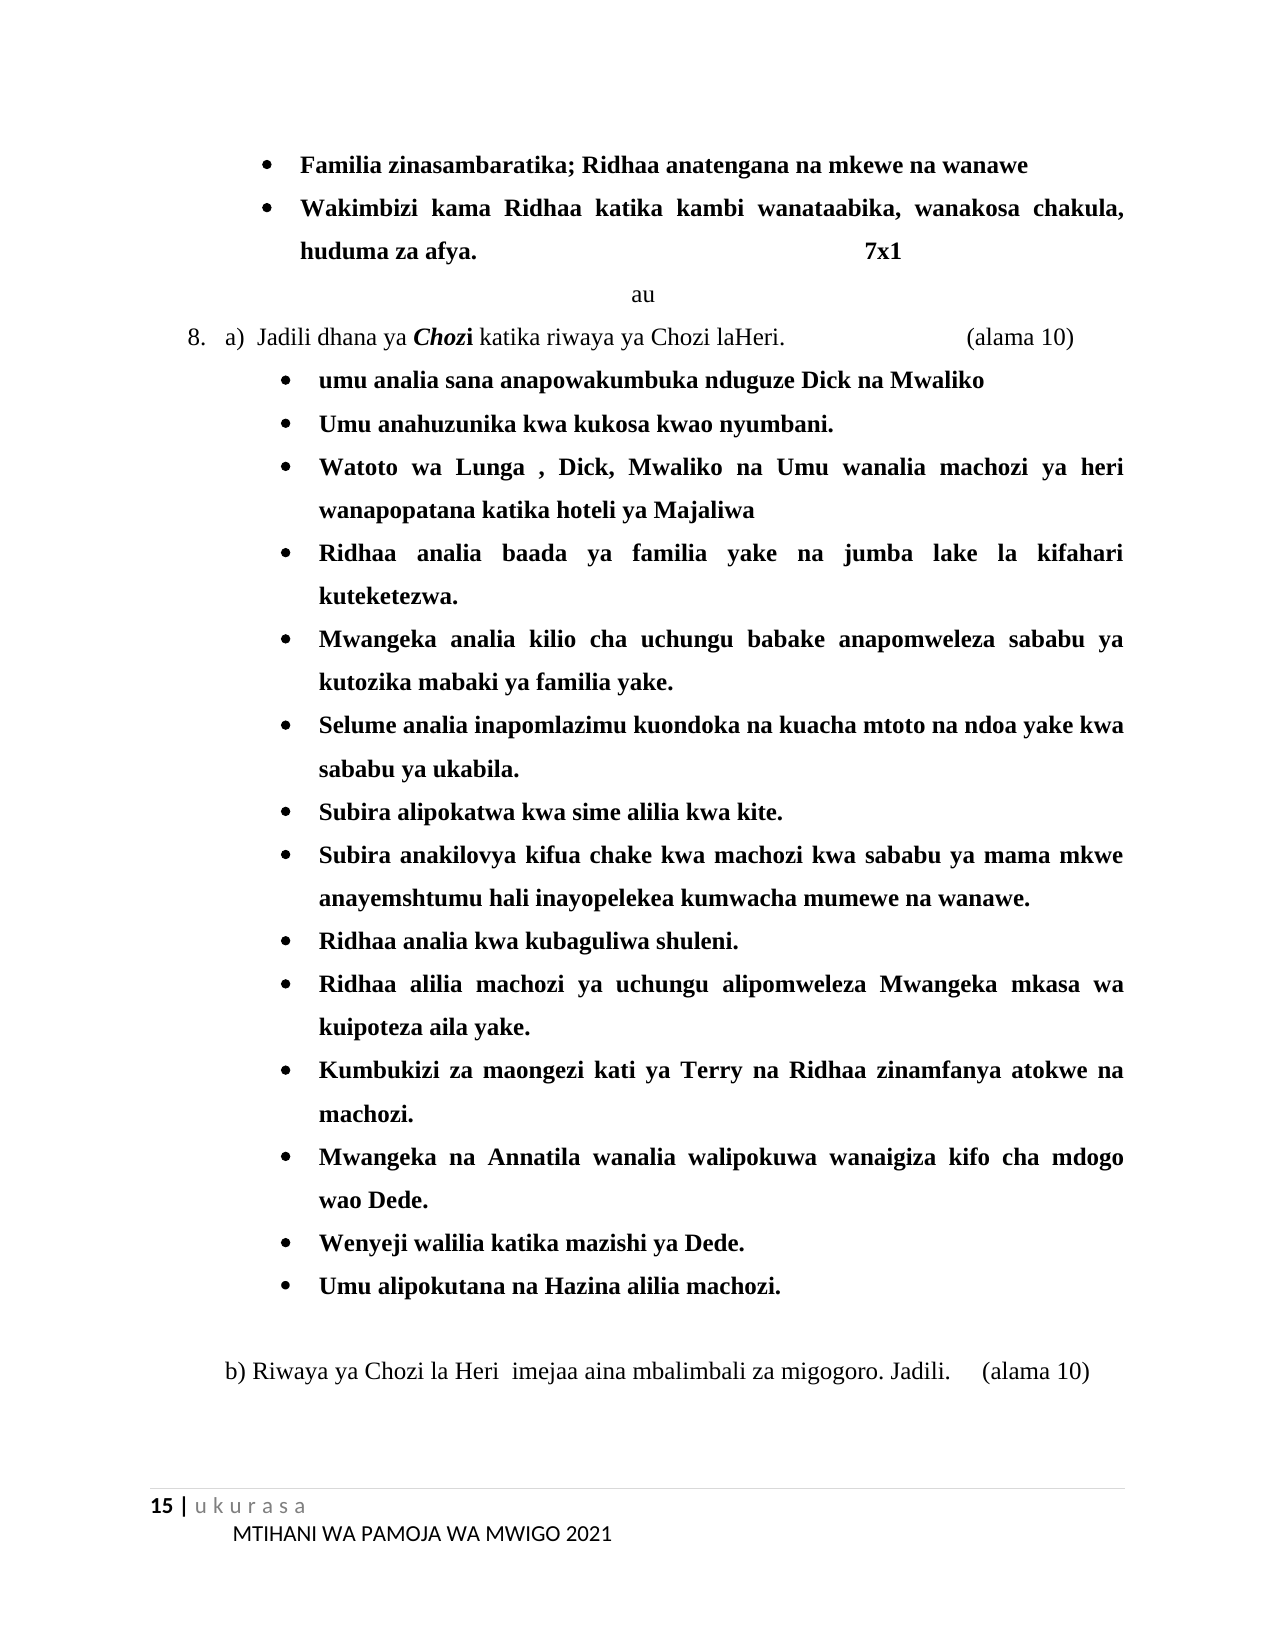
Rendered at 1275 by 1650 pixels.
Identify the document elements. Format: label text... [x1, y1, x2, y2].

list Wenyeji walilia katika mazishi ya Dede. [281, 1228, 1125, 1257]
list Watoto wa Lunga , Dick, Mwaliko na Umu wanalia machozi ya heri wanapopatana katika hoteli ya Majaliwa [281, 452, 1125, 524]
list Umu alipokutana na Hazina alilia machozi. [281, 1271, 1125, 1300]
list Ridhaa analia kwa kubaguliwa shuleni. [281, 926, 1125, 955]
list Ridhaa analia baada ya familia yake na jumba lake la kifahari kuteketezwa. [281, 538, 1125, 610]
list au [281, 279, 1125, 308]
list Ridhaa alilia machozi ya uchungu alipomweleza Mwangeka mkasa wa kuipoteza aila yake. [281, 969, 1125, 1041]
list Umu anahuzunika kwa kukosa kwao nyumbani. [281, 409, 1125, 437]
list Selume analia inapomlazimu kuondoka na kuacha mtoto na ndoa yake kwa sababu ya ukabila. [281, 711, 1125, 782]
list Mwangeka analia kilio cha uchungu babake anapomweleza sababu ya kutozika mabaki ya familia yake. [281, 624, 1125, 696]
list umu analia sana anapowakumbuka nduguze Dick na Mwaliko [281, 366, 1125, 394]
list Mwangeka na Annatila wanalia walipokuwa wanaigiza kifo cha mdogo wao Dede. [281, 1142, 1125, 1214]
list Kumbukizi za maongezi kati ya Terry na Ridhaa zinamfanya atokwe na machozi. [281, 1056, 1125, 1127]
list a) Jadili dhana ya Chozi katika riwaya ya Chozi laHeri. (alama 10) [187, 322, 1125, 351]
list Wakimbizi kama Ridhaa katika kambi wanataabika, wanakosa chakula, huduma za afya. 7x1 [262, 193, 1125, 265]
list Subira anakilovya kifua chake kwa machozi kwa sababu ya mama mkwe anayemshtumu hali inayopelekea kumwacha mumewe na wanawe. [281, 840, 1125, 912]
list Subira alipokatwa kwa sime alilia kwa kite. [281, 797, 1125, 826]
list Familia zinasambaratika; Ridhaa anatengana na mkewe na wanawe [262, 150, 1125, 179]
list b) Riwaya ya Chozi la Heri imejaa aina mbalimbali za migogoro. Jadili. (alama 10) [225, 1356, 1125, 1385]
